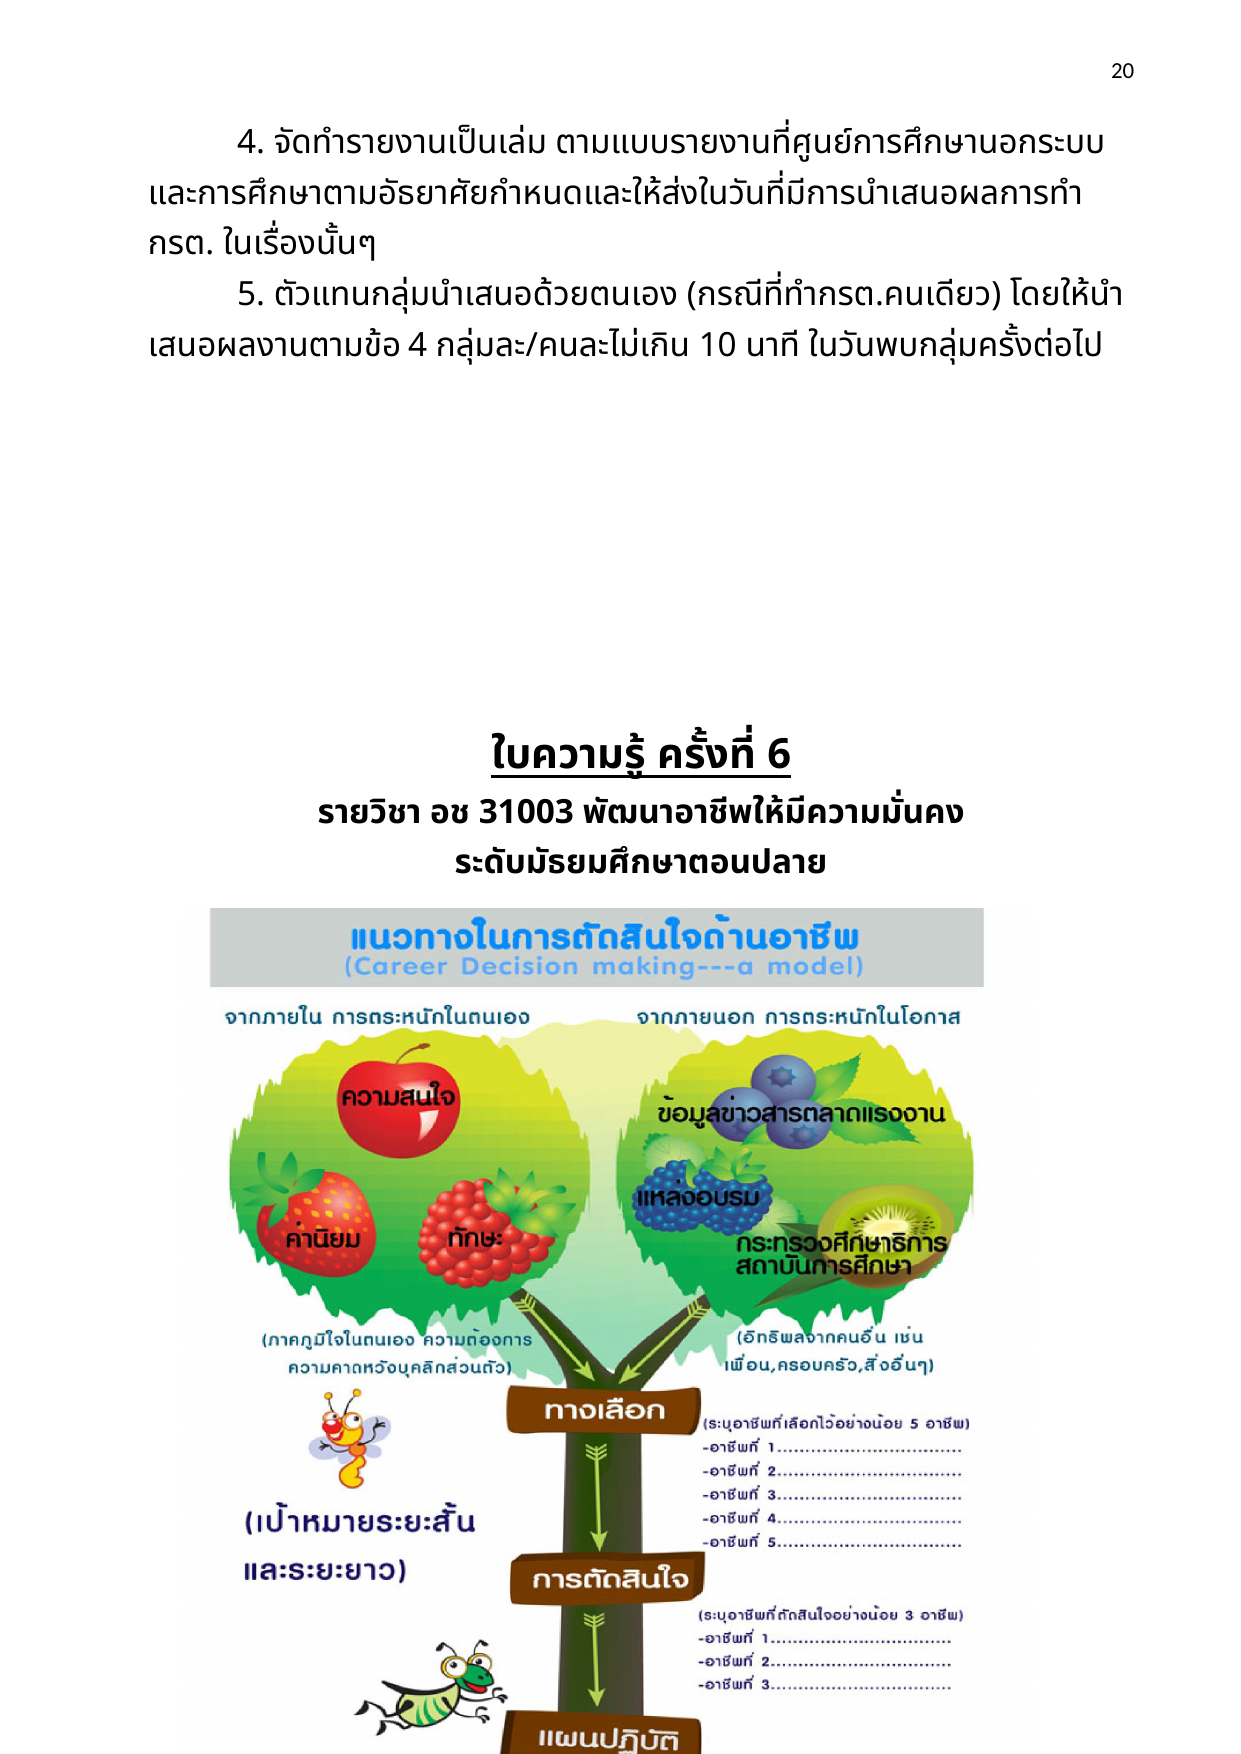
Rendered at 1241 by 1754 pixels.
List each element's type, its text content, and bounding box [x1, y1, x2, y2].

text ใบความรู้ ครั้งที่ 6 [148, 724, 1134, 787]
text รายวิชา อช 31003 พัฒนาอาชีพให้มีความมั่นคง [148, 787, 1134, 838]
text 5. ตัวแทนกลุ่มนำเสนอด้วยตนเอง (กรณีที่ทำกรต.คนเดียว) โดยให้นำเสนอผลงานตามข้อ4 กลุ่มละ/คนละไม่เกิน 10 นาที ในวันพบกลุ่มครั้งต่อไป [148, 270, 1134, 371]
text ระดับมัธยมศึกษาตอนปลาย [148, 838, 1134, 888]
text 4. จัดทำรายงานเป็นเล่ม ตามแบบรายงานที่ศูนย์การศึกษานอกระบบและการศึกษาตามอัธยาศัยกำหนดและให้ส่งในวันที่มีการนำเสนอผลการทำกรต. ในเรื่องนั้นๆ [148, 118, 1134, 270]
